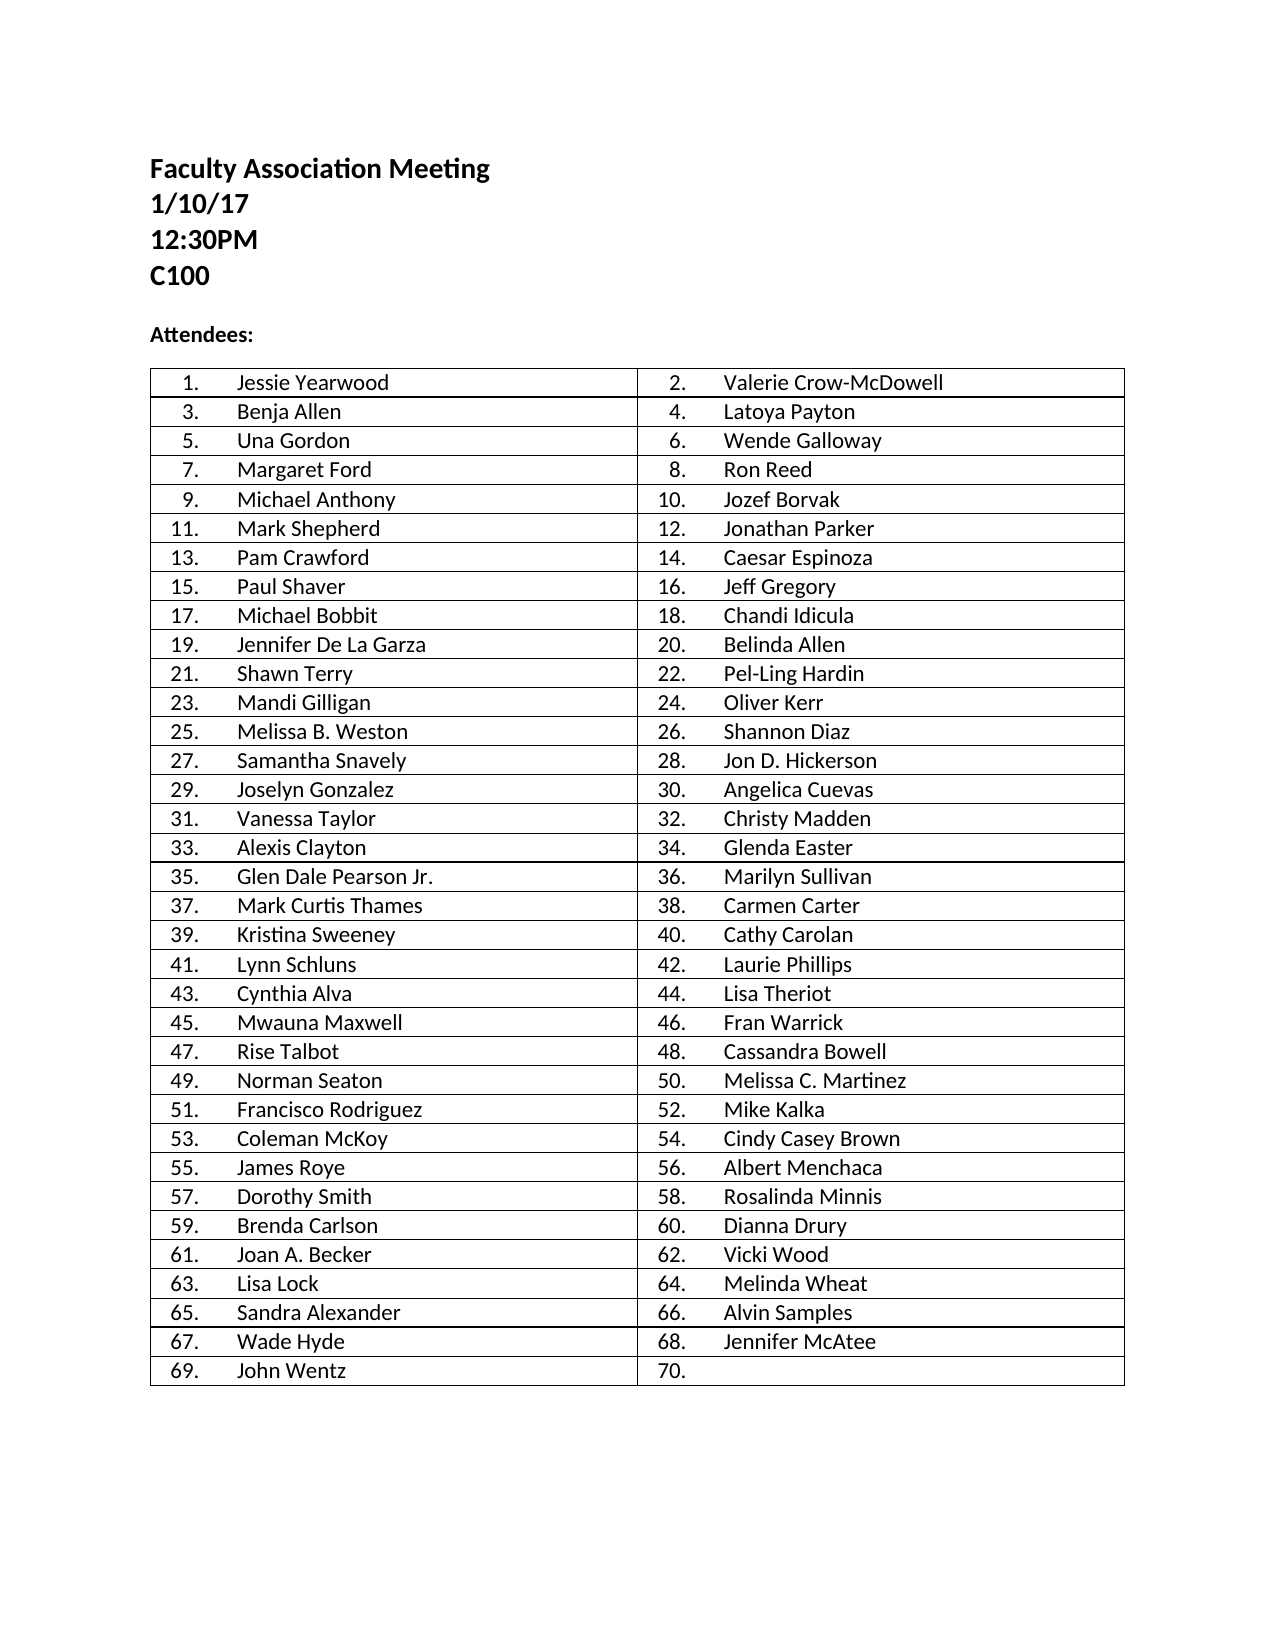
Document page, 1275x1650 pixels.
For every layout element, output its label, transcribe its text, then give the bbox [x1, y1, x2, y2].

text C100 [150, 257, 1125, 292]
table_cell Angelica Cuevas [638, 775, 1124, 803]
table_cell Chandi Idicula [638, 601, 1124, 629]
table_cell Kristina Sweeney [151, 921, 637, 949]
table_cell Lisa Theriot [638, 979, 1124, 1007]
table_cell Jonathan Parker [638, 514, 1124, 542]
table_cell Francisco Rodriguez [151, 1095, 637, 1123]
table_cell Joselyn Gonzalez [151, 775, 637, 803]
text 1/10/17 [150, 186, 1125, 221]
table_cell Dianna Drury [638, 1211, 1124, 1239]
table_cell Alvin Samples [638, 1299, 1124, 1326]
text Attendees: [150, 321, 1125, 348]
table_cell Mark Shepherd [151, 514, 637, 542]
table_cell Lynn Schluns [151, 950, 637, 978]
table_cell Brenda Carlson [151, 1211, 637, 1239]
table_cell Alexis Clayton [151, 834, 637, 861]
table_cell Jennifer De La Garza [151, 630, 637, 658]
text Faculty Association Meeting [150, 150, 1125, 186]
table_cell Melinda Wheat [638, 1269, 1124, 1297]
table_cell Shannon Diaz [638, 717, 1124, 745]
table_cell Mark Curtis Thames [151, 892, 637, 919]
table_header Valerie Crow-McDowell [638, 369, 1124, 396]
table_cell Carmen Carter [638, 892, 1124, 919]
table_cell Christy Madden [638, 804, 1124, 832]
table_cell Marilyn Sullivan [638, 863, 1124, 891]
table_cell Latoya Payton [638, 398, 1124, 426]
table_cell Joan A. Becker [151, 1240, 637, 1268]
table_cell Shawn Terry [151, 659, 637, 687]
table_cell John Wentz [151, 1357, 637, 1384]
table_cell Jennifer McAtee [638, 1328, 1124, 1356]
table_cell Cynthia Alva [151, 979, 637, 1007]
table_cell Glen Dale Pearson Jr. [151, 863, 637, 891]
table_cell Paul Shaver [151, 572, 637, 600]
table_cell James Roye [151, 1153, 637, 1181]
table_cell Glenda Easter [638, 834, 1124, 861]
table_cell Margaret Ford [151, 456, 637, 484]
table_cell Coleman McKoy [151, 1124, 637, 1152]
table_cell Una Gordon [151, 427, 637, 454]
table_cell Cindy Casey Brown [638, 1124, 1124, 1152]
table_cell Cathy Carolan [638, 921, 1124, 949]
table_cell [638, 1357, 1124, 1384]
table_cell Mandi Gilligan [151, 688, 637, 716]
table_cell Mwauna Maxwell [151, 1008, 637, 1036]
table_cell Caesar Espinoza [638, 543, 1124, 571]
table_cell Michael Bobbit [151, 601, 637, 629]
table_cell Fran Warrick [638, 1008, 1124, 1036]
table_cell Jon D. Hickerson [638, 746, 1124, 774]
table_cell Wende Galloway [638, 427, 1124, 454]
table_cell Cassandra Bowell [638, 1037, 1124, 1065]
table_cell Oliver Kerr [638, 688, 1124, 716]
table_cell Mike Kalka [638, 1095, 1124, 1123]
table_cell Laurie Phillips [638, 950, 1124, 978]
table_cell Benja Allen [151, 398, 637, 426]
table_cell Belinda Allen [638, 630, 1124, 658]
table_cell Vanessa Taylor [151, 804, 637, 832]
table_cell Melissa C. Martinez [638, 1066, 1124, 1094]
text 12:30PM [150, 221, 1125, 257]
table_cell Rise Talbot [151, 1037, 637, 1065]
table_cell Samantha Snavely [151, 746, 637, 774]
table_cell Ron Reed [638, 456, 1124, 484]
table_cell Dorothy Smith [151, 1182, 637, 1210]
table_cell Rosalinda Minnis [638, 1182, 1124, 1210]
table_cell Wade Hyde [151, 1328, 637, 1356]
table_cell Lisa Lock [151, 1269, 637, 1297]
table_cell Albert Menchaca [638, 1153, 1124, 1181]
table_cell Pel-Ling Hardin [638, 659, 1124, 687]
table_cell Melissa B. Weston [151, 717, 637, 745]
table_cell Sandra Alexander [151, 1299, 637, 1326]
table_cell Jeff Gregory [638, 572, 1124, 600]
table_cell Vicki Wood [638, 1240, 1124, 1268]
table_cell Norman Seaton [151, 1066, 637, 1094]
table_cell Pam Crawford [151, 543, 637, 571]
table_cell Michael Anthony [151, 485, 637, 513]
table_cell Jozef Borvak [638, 485, 1124, 513]
table_header Jessie Yearwood [151, 369, 637, 396]
